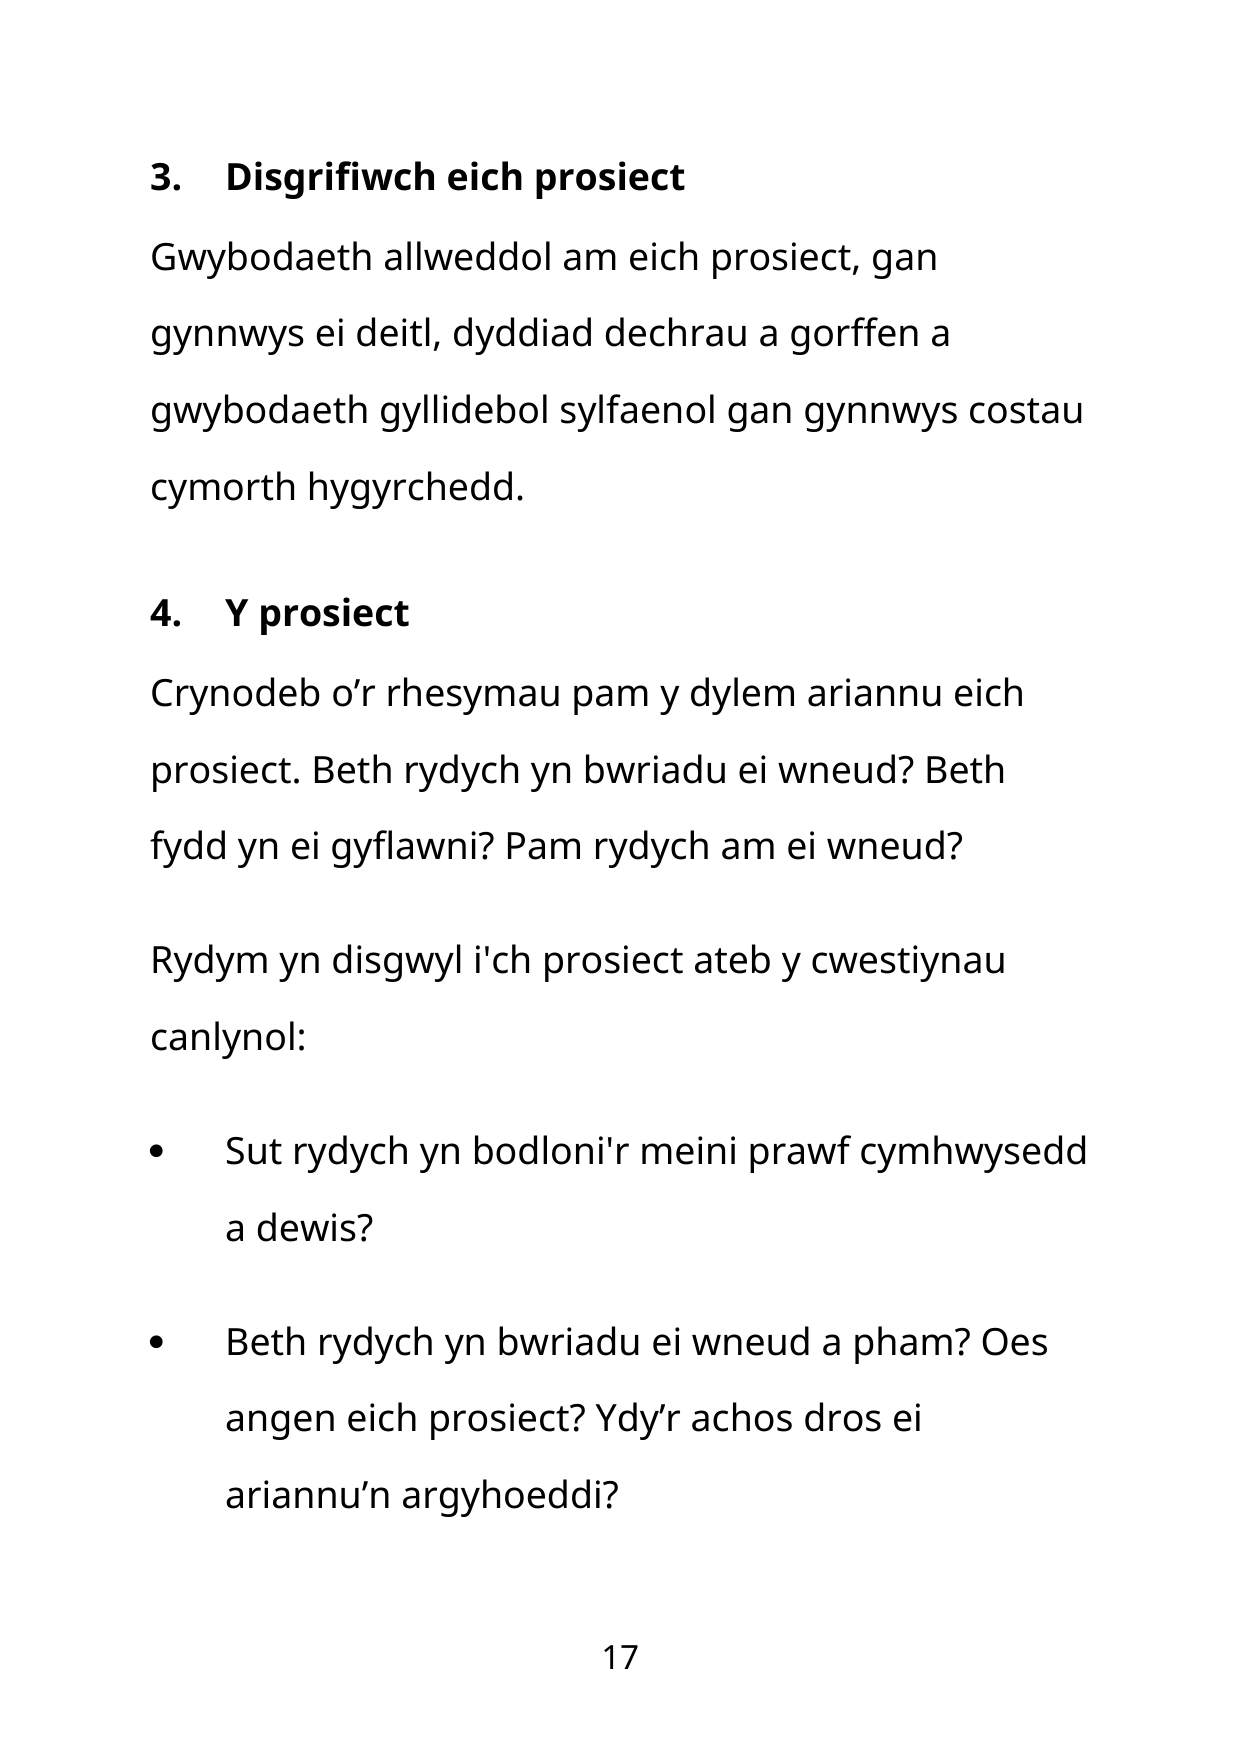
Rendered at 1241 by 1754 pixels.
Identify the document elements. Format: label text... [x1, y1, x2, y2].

text Crynodeb o’r rhesymau pam y dylem ariannu eich prosiect. Beth rydych yn bwriadu ei wneud? Beth fydd yn ei gyflawni? Pam rydych am ei wneud? [150, 666, 1090, 871]
list Beth rydych yn bwriadu ei wneud a pham? Oes angen eich prosiect? Ydy’r achos dros ei ariannu’n argyhoeddi? [150, 1315, 1090, 1519]
text Gwybodaeth allweddol am eich prosiect, gan gynnwys ei deitl, dyddiad dechrau a gorffen a gwybodaeth gyllidebol sylfaenol gan gynnwys costau cymorth hygyrchedd. [150, 230, 1090, 511]
text Rydym yn disgwyl i'ch prosiect ateb y cwestiynau canlynol: [150, 934, 1090, 1061]
list Sut rydych yn bodloni'r meini prawf cymhwysedd a dewis? [150, 1124, 1090, 1252]
subtitle 4. Y prosiect [150, 586, 1090, 637]
subtitle 3. Disgrifiwch eich prosiect [150, 150, 1090, 201]
